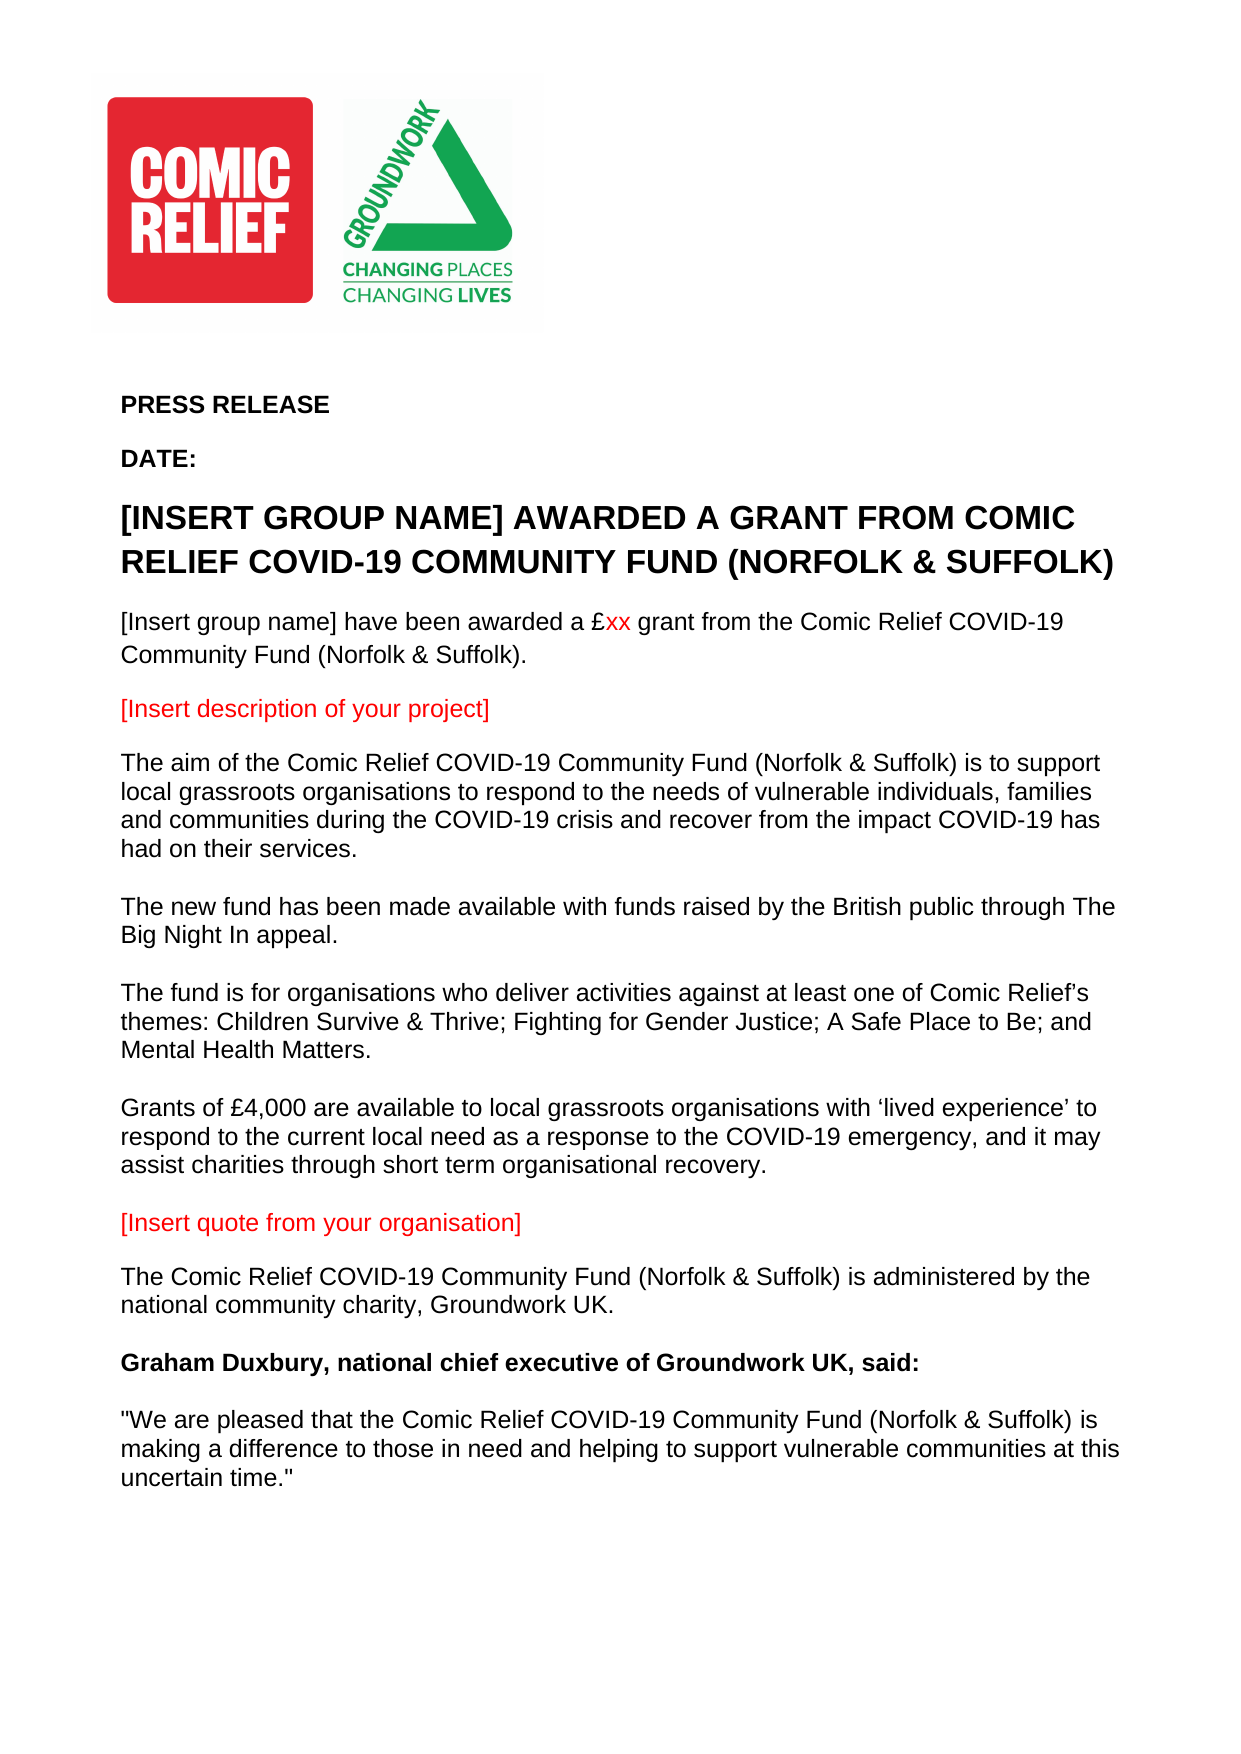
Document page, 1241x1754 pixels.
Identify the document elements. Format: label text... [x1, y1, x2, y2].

picture [91, 73, 544, 333]
text The Comic Relief COVID-19 Community Fund (Norfolk & Suffolk) is administered by the national community charity, Groundwork UK. [120, 1262, 1137, 1319]
text [Insert description of your project] [120, 694, 1137, 723]
text Grants of £4,000 are available to local grassroots organisations with ‘lived experience’ to respond to the current local need as a response to the COVID-19 emergency, and it may assist charities through short term organisational recovery. [768, 1093, 1137, 1179]
text PRESS RELEASE [120, 390, 1137, 419]
text "We are pleased that the Comic Relief COVID-19 Community Fund (Norfolk & Suffolk) is making a difference to those in need and helping to support vulnerable communities at this uncertain time." [120, 1405, 1137, 1492]
text [INSERT GROUP NAME] AWARDED A GRANT FROM COMIC RELIEF COVID-19 COMMUNITY FUND (NORFOLK & SUFFOLK) [120, 498, 1137, 581]
text The new fund has been made available with funds raised by the British public through The Big Night In appeal. [120, 892, 1137, 949]
text The fund is for organisations who deliver activities against at least one of Comic Relief’s themes: Children Survive & Thrive; Fighting for Gender Justice; A Safe Place to Be; and Mental Health Matters. [120, 978, 1137, 1064]
text The aim of the Comic Relief COVID-19 Community Fund (Norfolk & Suffolk) is to support local grassroots organisations to respond to the needs of vulnerable individuals, families and communities during the COVID-19 crisis and recover from the impact COVID-19 has had on their services. [120, 748, 1137, 863]
text Graham Duxbury, national chief executive of Groundwork UK, said: [120, 1348, 1137, 1377]
text [Insert group name] have been awarded a £xx grant from the Comic Relief COVID-19 Community Fund (Norfolk & Suffolk). [120, 607, 1137, 669]
text DATE: [120, 444, 1137, 473]
text [Insert quote from your organisation] [120, 1208, 1137, 1237]
